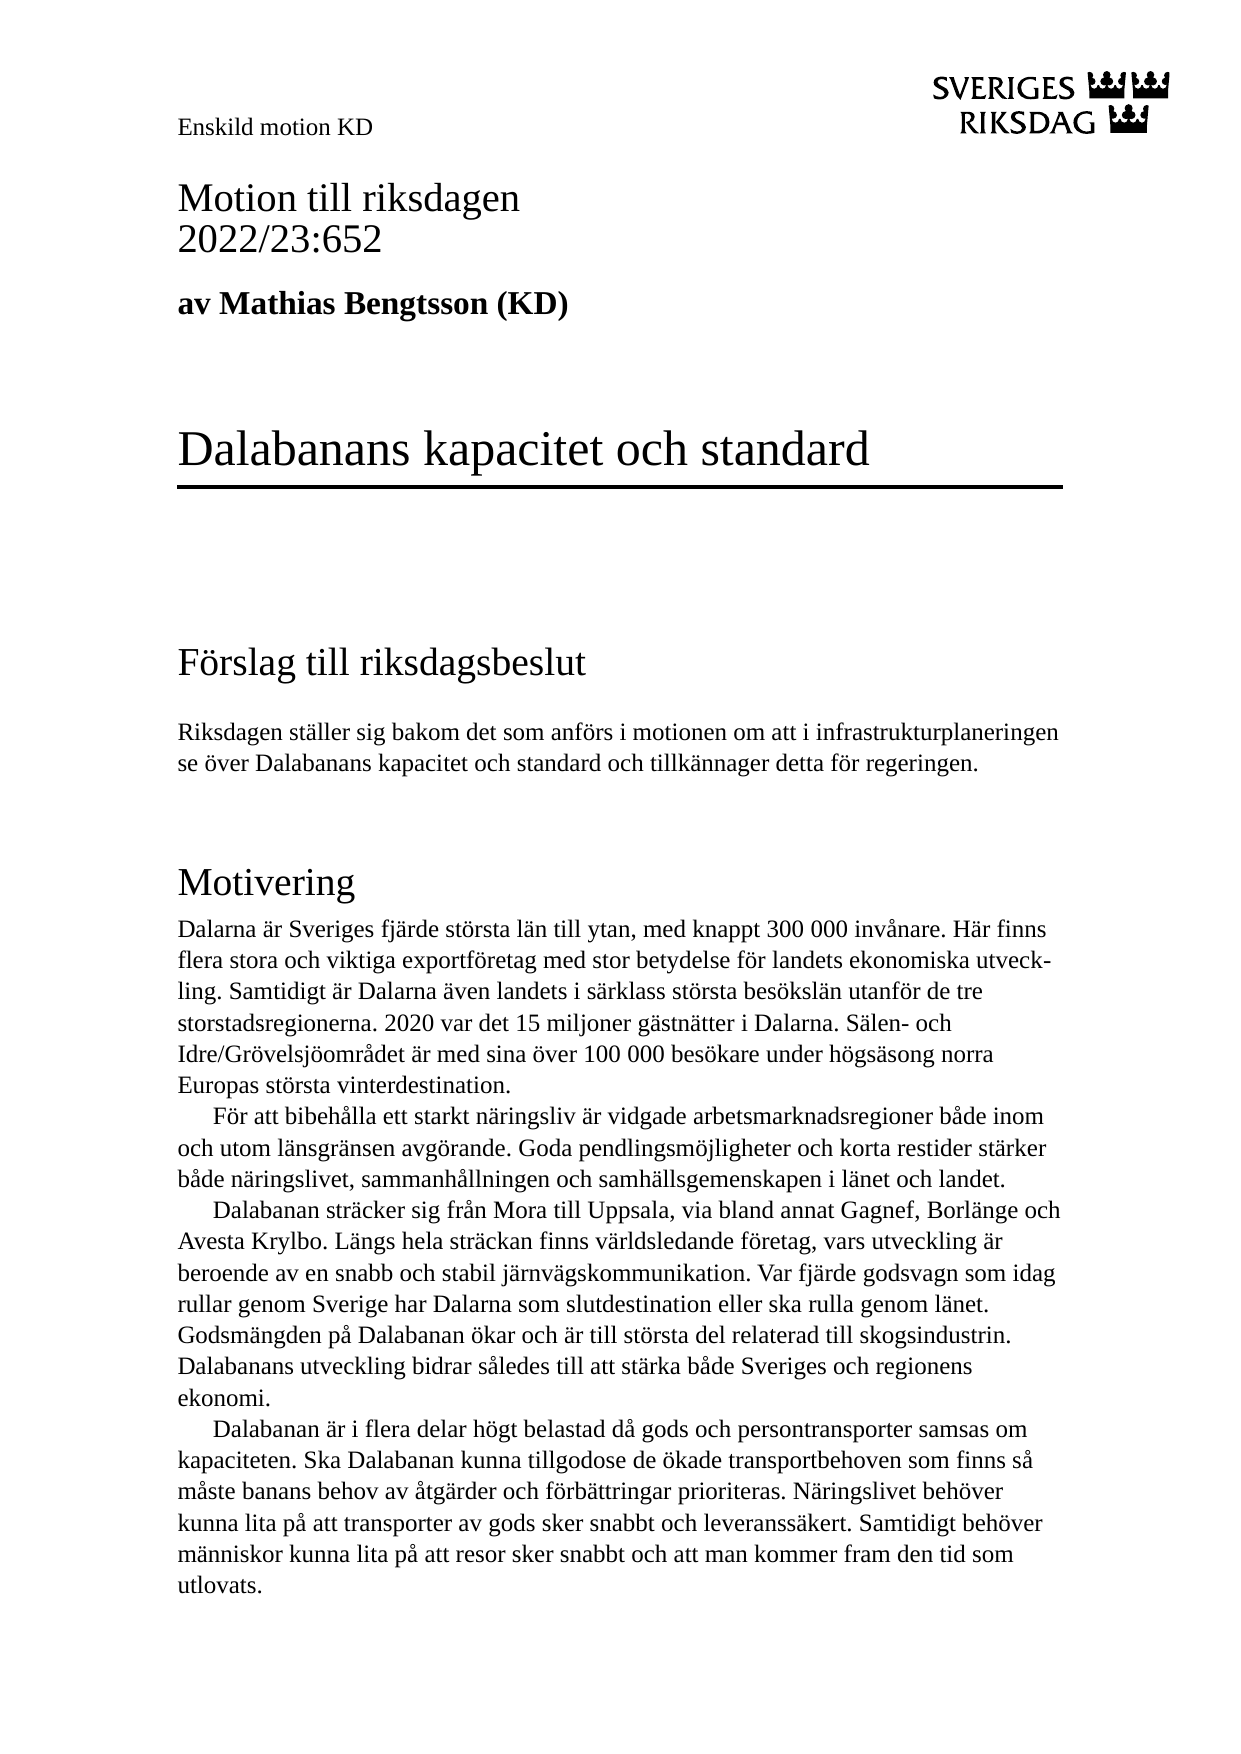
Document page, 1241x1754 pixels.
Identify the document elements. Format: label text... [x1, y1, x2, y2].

text För att bibehålla ett starkt näringsliv är vidgade arbetsmarknadsregioner både inom och utom länsgränsen avgörande. Goda pendlingsmöjligheter och korta restider stärker både näringslivet, sammanhållningen och samhällsgemenskapen i länet och landet. [177, 1099, 1063, 1193]
text Dalarna är Sveriges fjärde största län till ytan, med knappt 300 000 invånare. Här finns flera stora och viktiga exportföretag med stor betydelse för landets ekonomiska utveckling. Samtidigt är Dalarna även landets i särklass största besökslän utanför de tre storstadsregionerna. 2020 var det 15 miljoner gästnätter i Dalarna. Sälen- och Idre/Grövelsjöområdet är med sina över 100 000 besökare under högsäsong norra Europas största vinterdestination. [177, 911, 1063, 1099]
text Dalabanan sträcker sig från Mora till Uppsala, via bland annat Gagnef, Borlänge och Avesta Krylbo. Längs hela sträckan finns världsledande företag, vars utveckling är beroende av en snabb och stabil järnvägskommunikation. Var fjärde godsvagn som idag rullar genom Sverige har Dalarna som slutdestination eller ska rulla genom länet. Godsmängden på Dalabanan ökar och är till största del relaterad till skogsindustrin. Dalabanans utveckling bidrar således till att stärka både Sveriges och regionens ekonomi. [177, 1193, 1063, 1411]
text Dalabanan är i flera delar högt belastad då gods och persontransporter samsas om kapaciteten. Ska Dalabanan kunna tillgodose de ökade transportbehoven som finns så måste banans behov av åtgärder och förbättringar prioriteras. Näringslivet behöver kunna lita på att transporter av gods sker snabbt och leveranssäkert. Samtidigt behöver människor kunna lita på att resor sker snabbt och att man kommer fram den tid som utlovats. [177, 1411, 1063, 1599]
